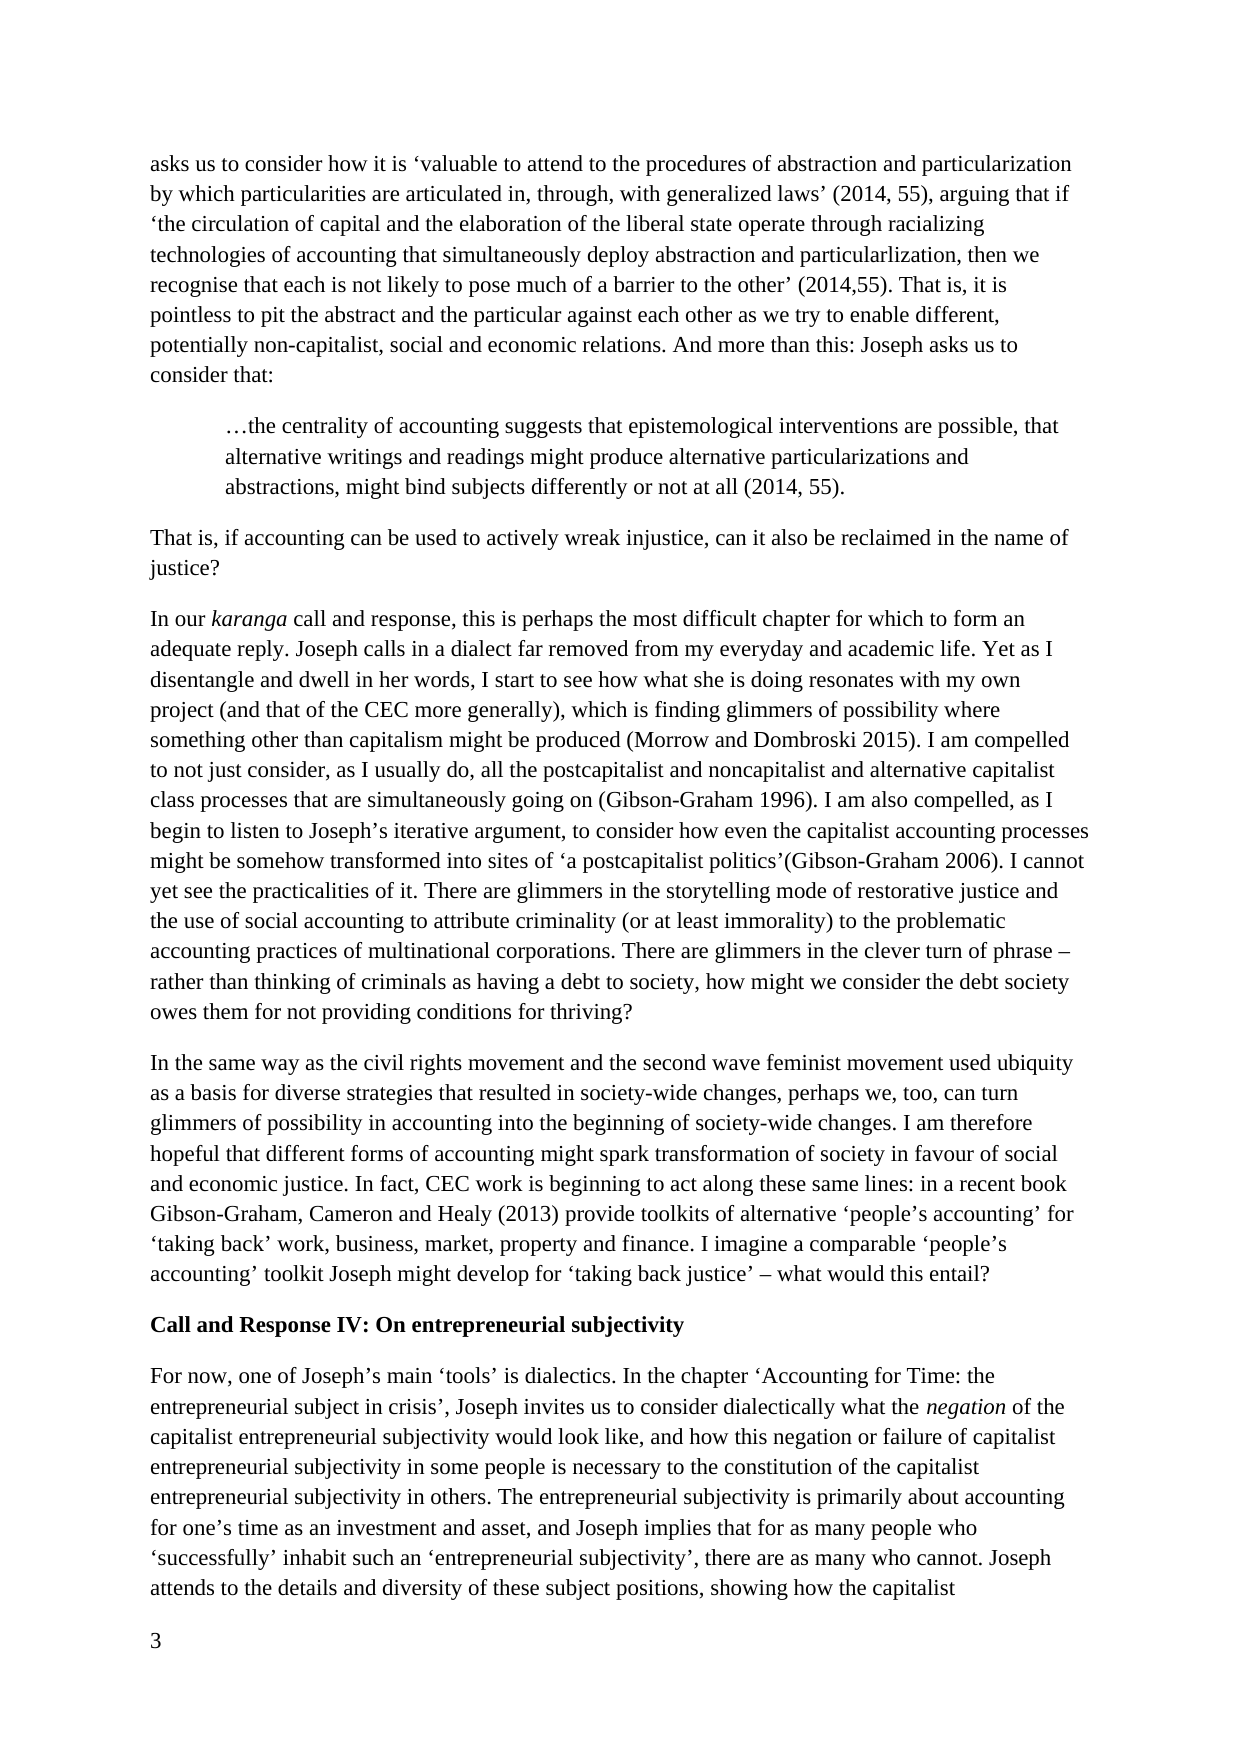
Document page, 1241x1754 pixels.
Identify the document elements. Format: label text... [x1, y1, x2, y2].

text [150, 150, 1090, 388]
text Call and Response IV: On entrepreneurial subjectivity [150, 1311, 1090, 1338]
text In our karanga call and response, this is perhaps the most difficult chapter for which to form an adequate reply. Joseph calls in a dialect far removed from my everyday and academic life. Yet as I disentangle and dwell in her words, I start to see how what she is doing resonates with my own project (and that of the CEC more generally), which is finding glimmers of possibility where something other than capitalism might be produced (Morrow and Dombroski 2015). I am compelled to not just consider, as I usually do, all the postcapitalist and noncapitalist and alternative capitalist class processes that are simultaneously going on (Gibson-Graham 1996). I am also compelled, as I begin to listen to Joseph’s iterative argument, to consider how even the capitalist accounting processes might be somehow transformed into sites of ‘a postcapitalist politics’(Gibson-Graham 2006). I cannot yet see the practicalities of it. There are glimmers in the storytelling mode of restorative justice and the use of social accounting to attribute criminality (or at least immorality) to the problematic accounting practices of multinational corporations. There are glimmers in the clever turn of phrase – rather than thinking of criminals as having a debt to society, how might we consider the debt society owes them for not providing conditions for thriving? [150, 605, 1090, 1024]
text In the same way as the civil rights movement and the second wave feminist movement used ubiquity as a basis for diverse strategies that resulted in society-wide changes, perhaps we, too, can turn glimmers of possibility in accounting into the beginning of society-wide changes. I am therefore hopeful that different forms of accounting might spark transformation of society in favour of social and economic justice. In fact, CEC work is beginning to act along these same lines: in a recent book Gibson-Graham, Cameron and Healy (2013) provide toolkits of alternative ‘people’s accounting’ for ‘taking back’ work, business, market, property and finance. I imagine a comparable ‘people’s accounting’ toolkit Joseph might develop for ‘taking back justice’ – what would this entail? [150, 1049, 1090, 1287]
text That is, if accounting can be used to actively wreak injustice, can it also be reclaimed in the name of justice? [150, 524, 1090, 581]
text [150, 1362, 1090, 1600]
text …the centrality of accounting suggests that epistemological interventions are possible, that alternative writings and readings might produce alternative particularizations and abstractions, might bind subjects differently or not at all (2014, 55). [225, 412, 1090, 499]
